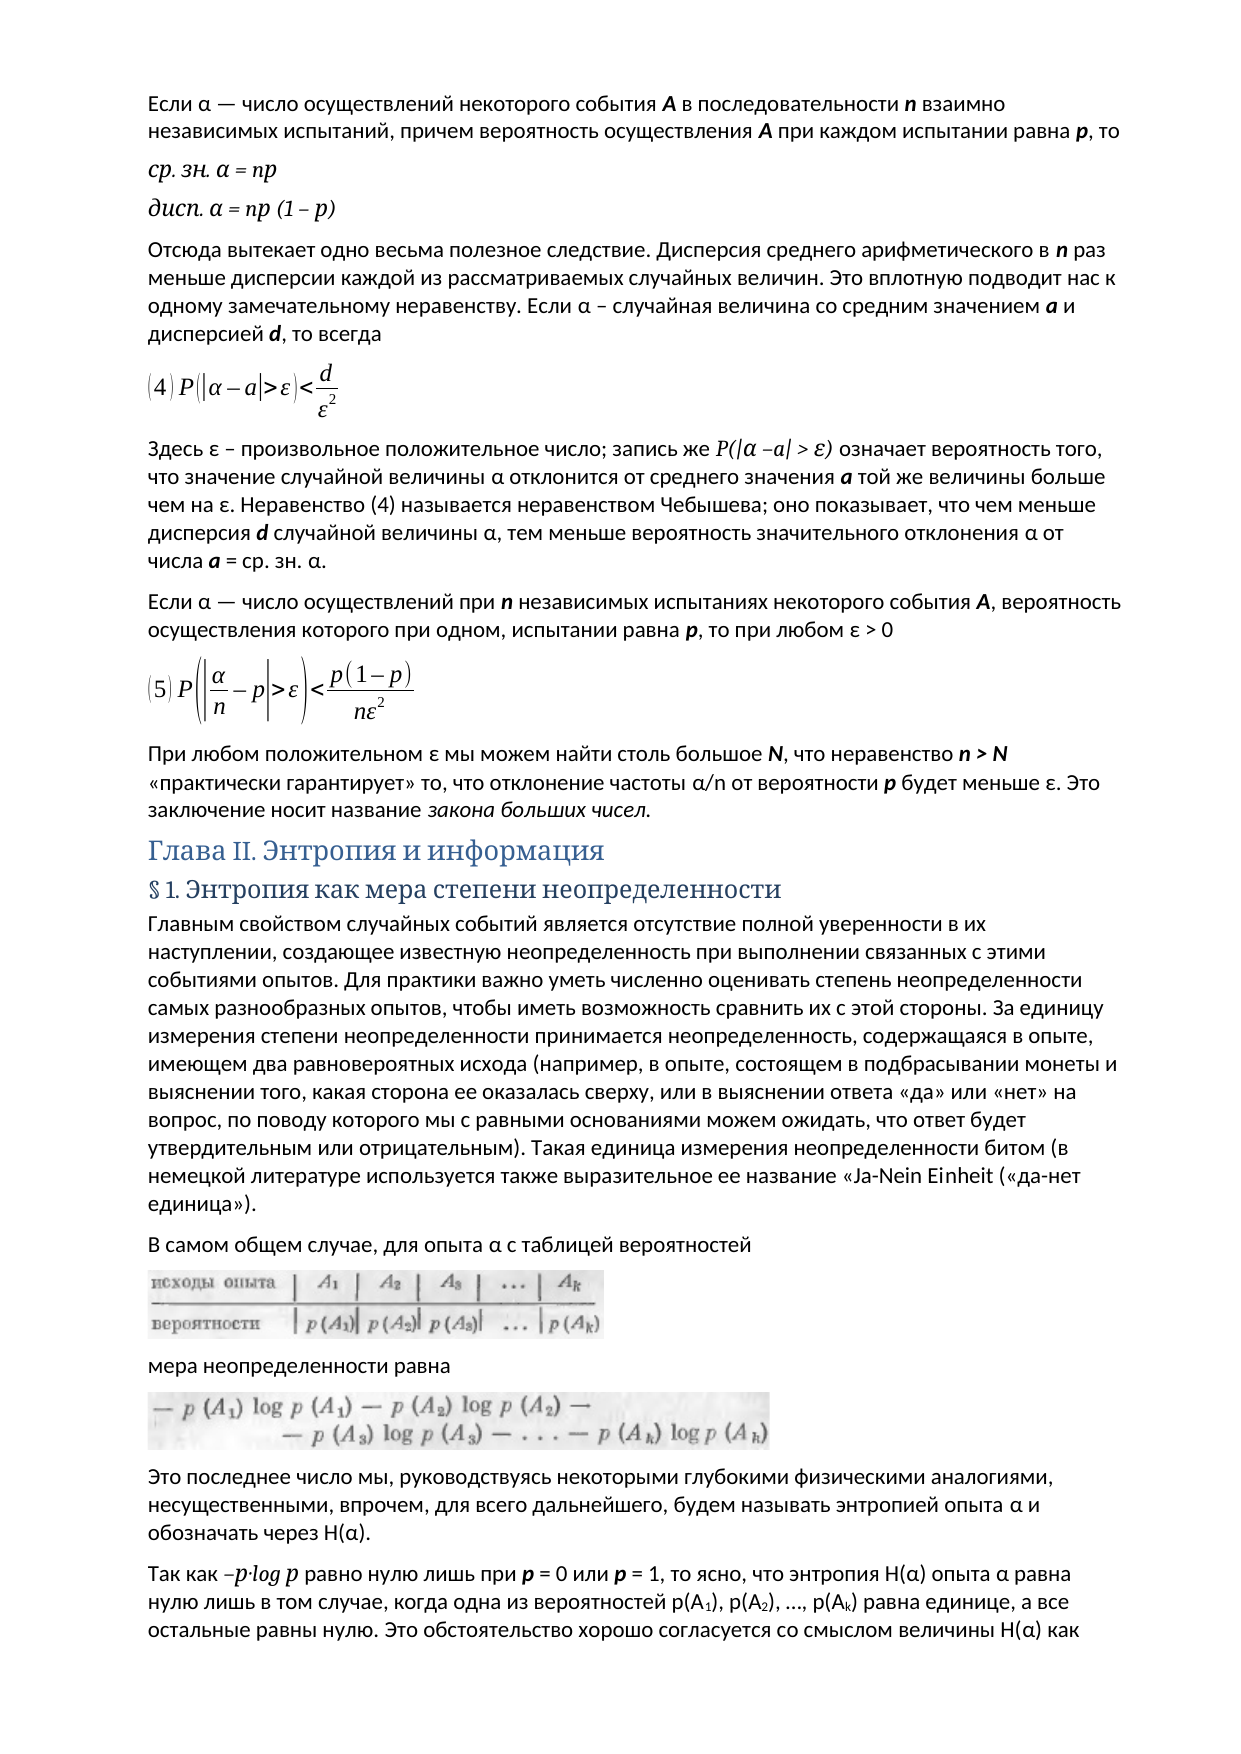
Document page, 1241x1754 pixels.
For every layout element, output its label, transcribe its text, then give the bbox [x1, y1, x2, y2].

text Отсюда вытекает одно весьма полезное следствие. Дисперсия среднего арифметического в n раз меньше дисперсии каждой из рассматриваемых случайных величин. Это вплотную подводит нас к одному замечательному неравенству. Если α – случайная величина со средним значением а и дисперсией d, то всегда [148, 235, 1122, 347]
text Главным свойством случайных событий является отсутствие полной уверенности в их наступлении, создающее известную неопределенность при выполнении связанных с этими событиями опытов. Для практики важно уметь численно оценивать степень неопределенности самых разнообразных опытов, чтобы иметь возможность сравнить их с этой стороны. За единицу измерения степени неопределенности принимается неопределенность, содержащаяся в опыте, имеющем два равновероятных исхода (например, в опыте, состоящем в подбрасывании монеты и выяснении того, какая сторона ее оказалась сверху, или в выяснении ответа «да» или «нет» на вопрос, по поводу которого мы с равными основаниями можем ожидать, что ответ будет утвердительным или отрицательным). Такая единица измерения неопределенности битом (в немецкой литературе используется также выразительное ее название «Ja-Nein Einheit («да-нет единица»). [148, 909, 1122, 1217]
picture [147, 1392, 770, 1450]
picture [147, 1270, 604, 1339]
text Здесь ε – произвольное положительное число; запись же P(|α –a| > ε) означает вероятность того, что значение случайной величины α отклонится от среднего значения а той же величины больше чем на ε. Неравенство (4) называется неравенством Чебышева; оно показывает, что чем меньше дисперсия d случайной величины α, тем меньше вероятность значительного отклонения α от числа а = ср. зн. α. [148, 434, 1122, 574]
text Это последнее число мы, руководствуясь некоторыми глубокими физическими аналогиями, несущественными, впрочем, для всего дальнейшего, будем называть энтропией опыта α и обозначать через Н(α). [148, 1462, 1122, 1546]
text дисп. α = nр (1 – р) [148, 196, 1122, 222]
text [148, 1559, 1122, 1643]
text ср. зн. α = nр [148, 157, 1122, 183]
text При любом положительном ε мы можем найти столь большое N, что неравенство n > N «практически гарантирует» то, что отклонение частоты α/n от вероятности р будет меньше ε. Это заключение носит название закона больших чисел. [148, 739, 1122, 824]
text Если α — число осуществлений при n независимых испытаниях некоторого события А, вероятность осуществления которого при одном, испытании равна р, то при любом ε > 0 [148, 587, 1122, 643]
text Если α — число осуществлений некоторого события А в последовательности n взаимно независимых испытаний, причем вероятность осуществления А при каждом испытании равна р, то [148, 89, 1122, 145]
text В самом общем случае, для опыта α с таблицей вероятностей [148, 1230, 1122, 1258]
subtitle § 1. Энтропия как мера степени неопределенности [148, 876, 1122, 905]
subtitle Глава II. Энтропия и информация [148, 836, 1122, 867]
text мера неопределенности равна [148, 1352, 1122, 1379]
